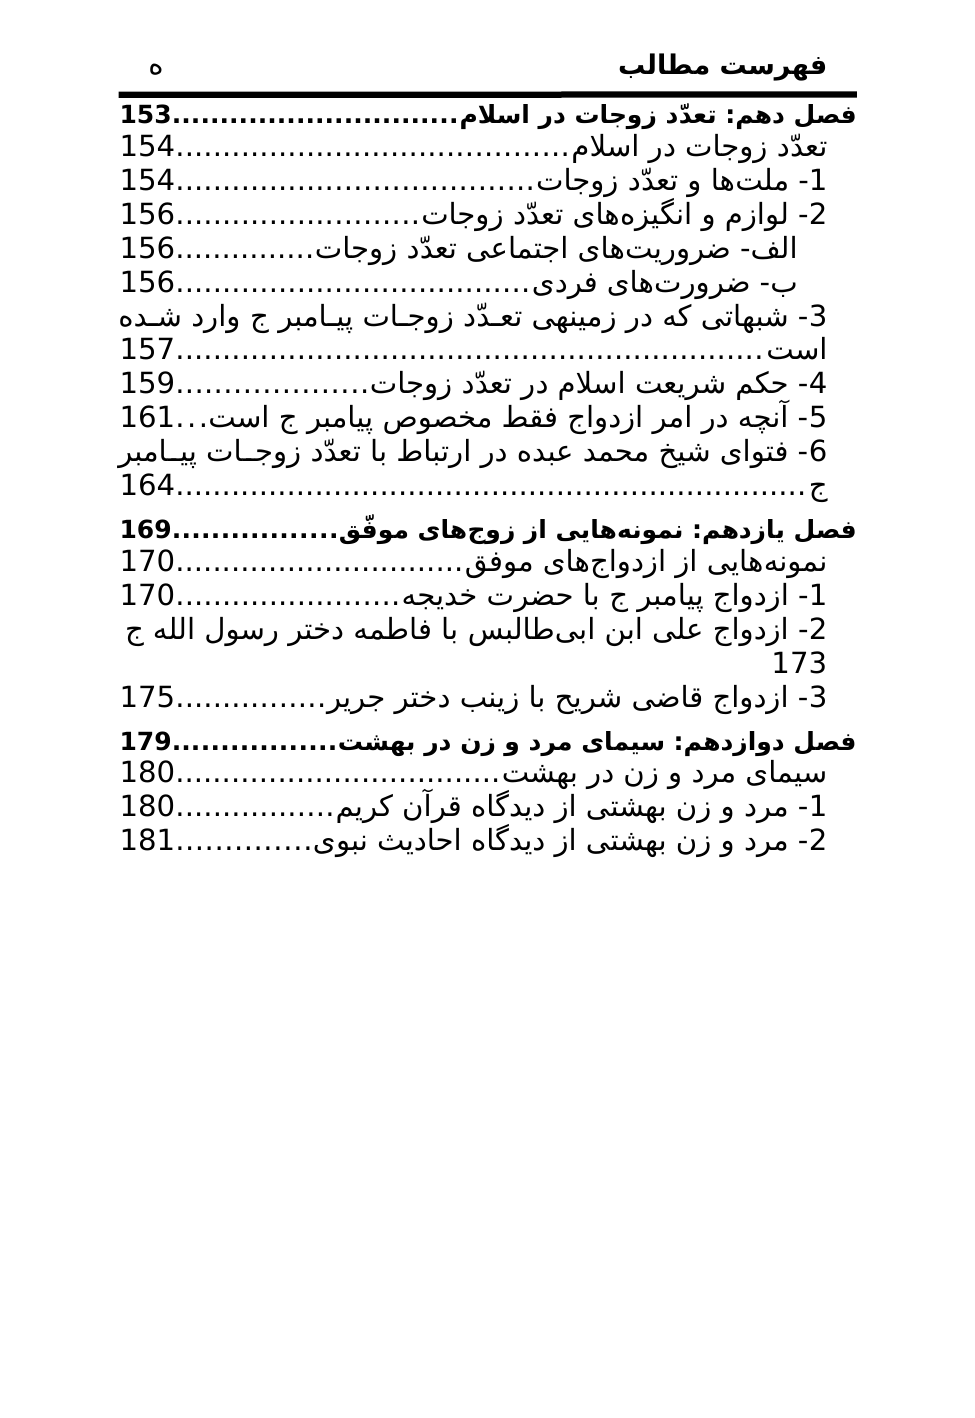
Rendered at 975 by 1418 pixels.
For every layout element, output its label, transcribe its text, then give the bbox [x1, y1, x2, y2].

text ب- ضرورت‌های فردی 156 [118, 265, 798, 299]
text فصل دهم: تعدّد زوجات در اسلام 153 [118, 100, 857, 129]
text 2- مرد و زن بهشتی از دیدگاه احادیث نبوی 181 [118, 824, 827, 858]
text 3- ازدواج قاضی شریح با زینب دختر جریر 175 [118, 680, 827, 714]
text 2- لوازم و انگیزه‌های تعدّد زوجات 156 [118, 197, 827, 231]
text فصل یازدهم: نمونه‌هایی از زوج‌های موفّق 169 [118, 515, 857, 544]
text 1- ازدواج پیامبر ج با حضرت خدیجه 170 [118, 578, 827, 612]
text فصل دوازدهم: سیمای مرد و زن در بهشت 179 [118, 727, 857, 756]
text 4- حکم شریعت اسلام در تعدّد زوجات 159 [118, 367, 827, 401]
text تعدّد زوجات در اسلام 154 [118, 129, 827, 163]
text 2- ازدواج علی ابن ابی‌طالبس با فاطمه دختر رسول الله ج 173 [118, 612, 827, 680]
text الف- ضروریت‌های اجتماعی تعدّد زوجات 156 [118, 231, 798, 265]
text 3- شبهاتی که در زمینهی تعدّد زوجات پیامبر ج وارد شده است 157 [118, 299, 827, 367]
text 1- مرد و زن بهشتی از دیدگاه قرآن کریم 180 [118, 790, 827, 824]
text 1- ملت‌ها و تعدّد زوجات 154 [118, 163, 827, 197]
text سیمای مرد و زن در بهشت 180 [118, 756, 827, 790]
text 5- آنچه در امر ازدواج فقط مخصوص پیامبر ج است 161 [118, 401, 827, 435]
text 6- فتوای شیخ محمد عبده در ارتباط با تعدّد زوجات پیامبر ج 164 [118, 435, 827, 503]
text نمونه‌هایی از ازدواج‌های موفق 170 [118, 544, 827, 578]
